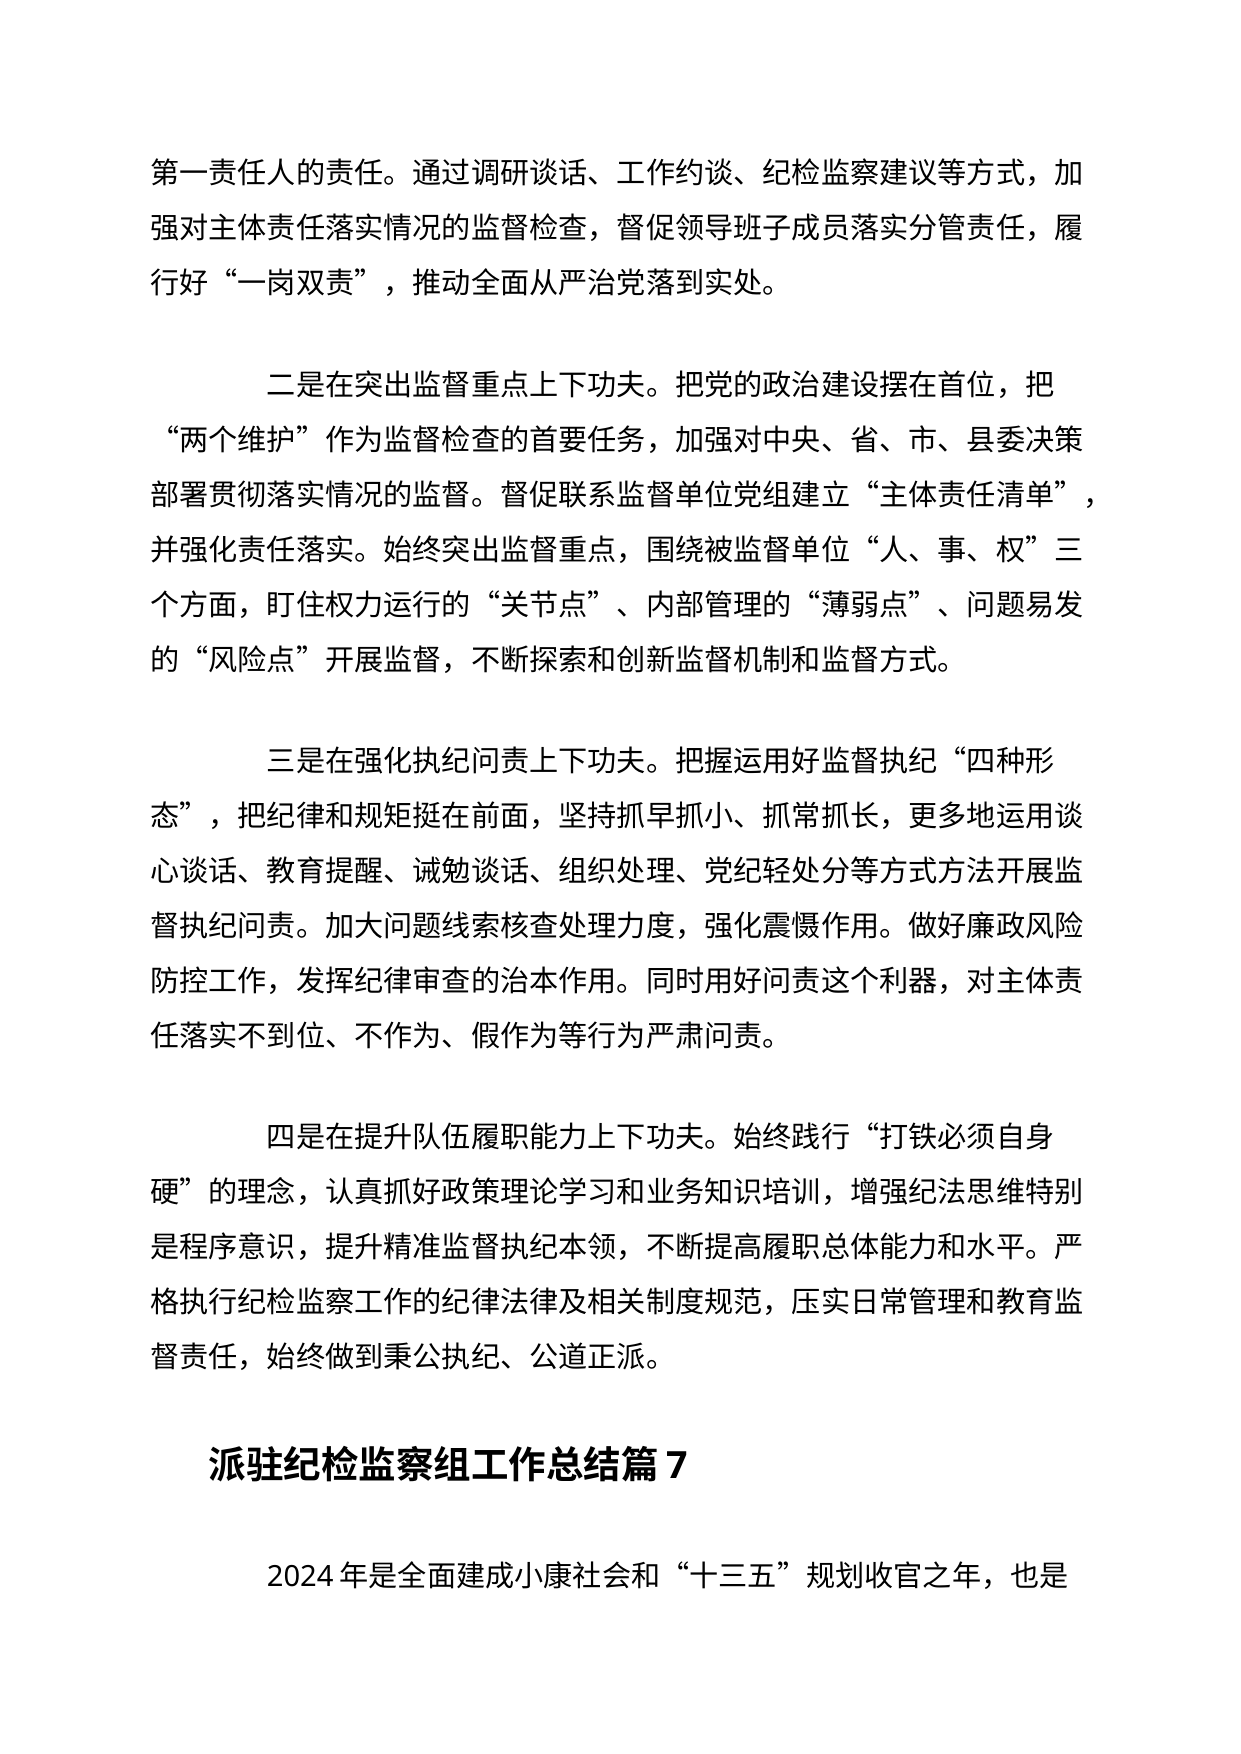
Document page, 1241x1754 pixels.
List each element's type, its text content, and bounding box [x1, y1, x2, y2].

text 二是在突出监督重点上下功夫。把党的政治建设摆在首位，把“两个维护”作为监督检查的首要任务，加强对中央、省、市、县委决策部署贯彻落实情况的监督。督促联系监督单位党组建立“主体责任清单”，并强化责任落实。始终突出监督重点，围绕被监督单位“人、事、权”三个方面，盯住权力运行的“关节点”、内部管理的“薄弱点”、问题易发的“风险点”开展监督，不断探索和创新监督机制和监督方式。 [150, 362, 1090, 678]
text 派驻纪检监察组工作总结篇7 [150, 1435, 1090, 1490]
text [150, 1553, 1090, 1595]
text 三是在强化执纪问责上下功夫。把握运用好监督执纪“四种形态”，把纪律和规矩挺在前面，坚持抓早抓小、抓常抓长，更多地运用谈心谈话、教育提醒、诫勉谈话、组织处理、党纪轻处分等方式方法开展监督执纪问责。加大问题线索核查处理力度，强化震慑作用。做好廉政风险防控工作，发挥纪律审查的治本作用。同时用好问责这个利器，对主体责任落实不到位、不作为、假作为等行为严肃问责。 [150, 738, 1090, 1054]
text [150, 150, 1090, 302]
text 四是在提升队伍履职能力上下功夫。始终践行“打铁必须自身硬”的理念，认真抓好政策理论学习和业务知识培训，增强纪法思维特别是程序意识，提升精准监督执纪本领，不断提高履职总体能力和水平。严格执行纪检监察工作的纪律法律及相关制度规范，压实日常管理和教育监督责任，始终做到秉公执纪、公道正派。 [150, 1114, 1090, 1376]
